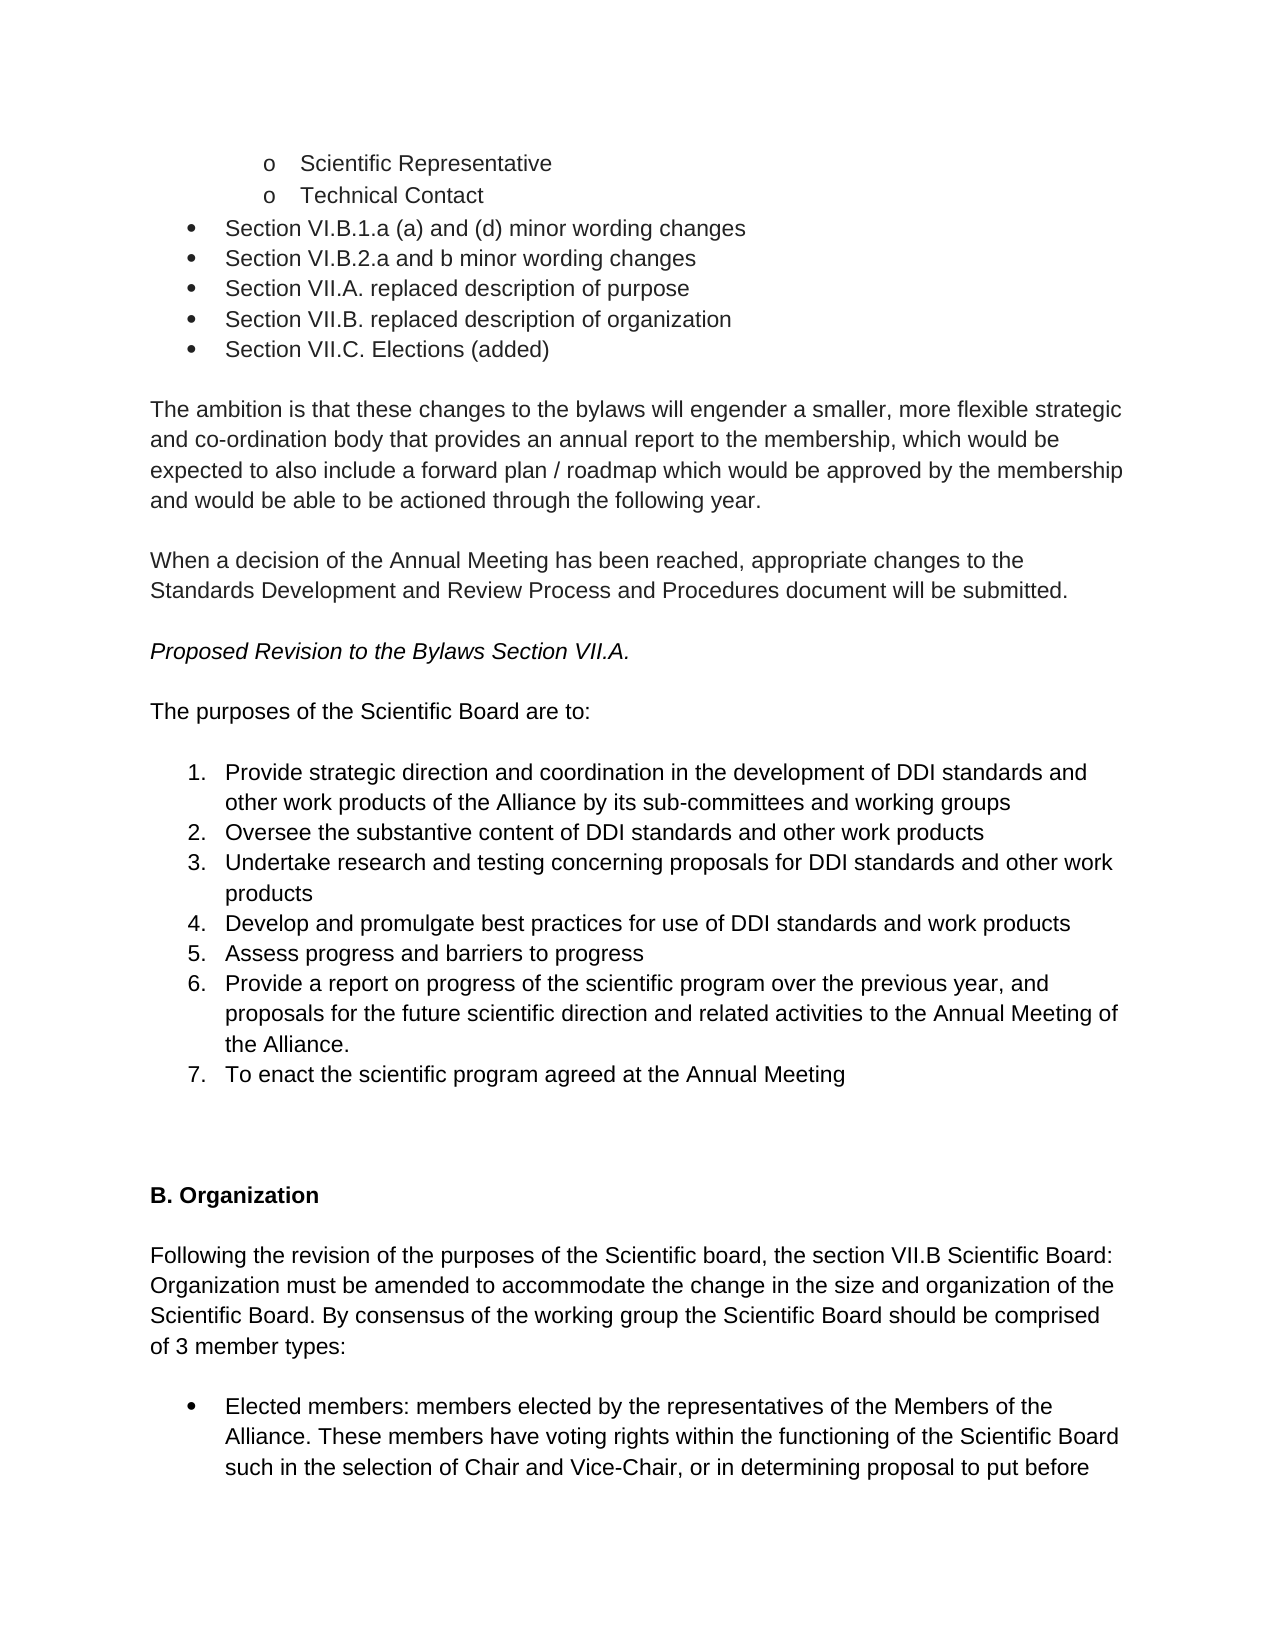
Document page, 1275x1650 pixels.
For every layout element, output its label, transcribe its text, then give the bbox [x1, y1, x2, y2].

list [187, 1393, 1125, 1480]
list Provide strategic direction and coordination in the development of DDI standards and other work products of the Alliance by its sub-committees and working groups [187, 759, 1125, 815]
list Scientific Representative [262, 150, 1125, 178]
list Section VII.B. replaced description of organization [187, 306, 1125, 332]
list Undertake research and testing concerning proposals for DDI standards and other work products [187, 849, 1125, 906]
list Section VI.B.1.a (a) and (d) minor wording changes [187, 215, 1125, 241]
list Oversee the substantive content of DDI standards and other work products [187, 819, 1125, 846]
list Section VII.A. replaced description of purpose [187, 275, 1125, 302]
text Following the revision of the purposes of the Scientific board, the section VII.B Scientific Board: Organization must be amended to accommodate the change in the size and organization of the Scientific Board. By consensus of the working group the Scientific Board should be comprised of 3 member types: [150, 1242, 1125, 1359]
list Provide a report on progress of the scientific program over the previous year, and proposals for the future scientific direction and related activities to the Annual Meeting of the Alliance. [187, 970, 1125, 1057]
text Proposed Revision to the Bylaws Section VII.A. [150, 638, 1125, 664]
list Assess progress and barriers to progress [187, 940, 1125, 966]
text The purposes of the Scientific Board are to: [150, 698, 1125, 725]
list Section VI.B.2.a and b minor wording changes [187, 245, 1125, 272]
list Develop and promulgate best practices for use of DDI standards and work products [187, 910, 1125, 936]
list To enact the scientific program agreed at the Annual Meeting [187, 1061, 1125, 1087]
list Section VII.C. Elections (added) [187, 336, 1125, 362]
text The ambition is that these changes to the bylaws will engender a smaller, more flexible strategic and co-ordination body that provides an annual report to the membership, which would be expected to also include a forward plan / roadmap which would be approved by the membership and would be able to be actioned through the following year. [150, 396, 1125, 513]
text When a decision of the Annual Meeting has been reached, appropriate changes to the Standards Development and Review Process and Procedures document will be submitted. [150, 547, 1125, 604]
text B. Organization [150, 1182, 1125, 1208]
list Technical Contact [262, 182, 1125, 211]
